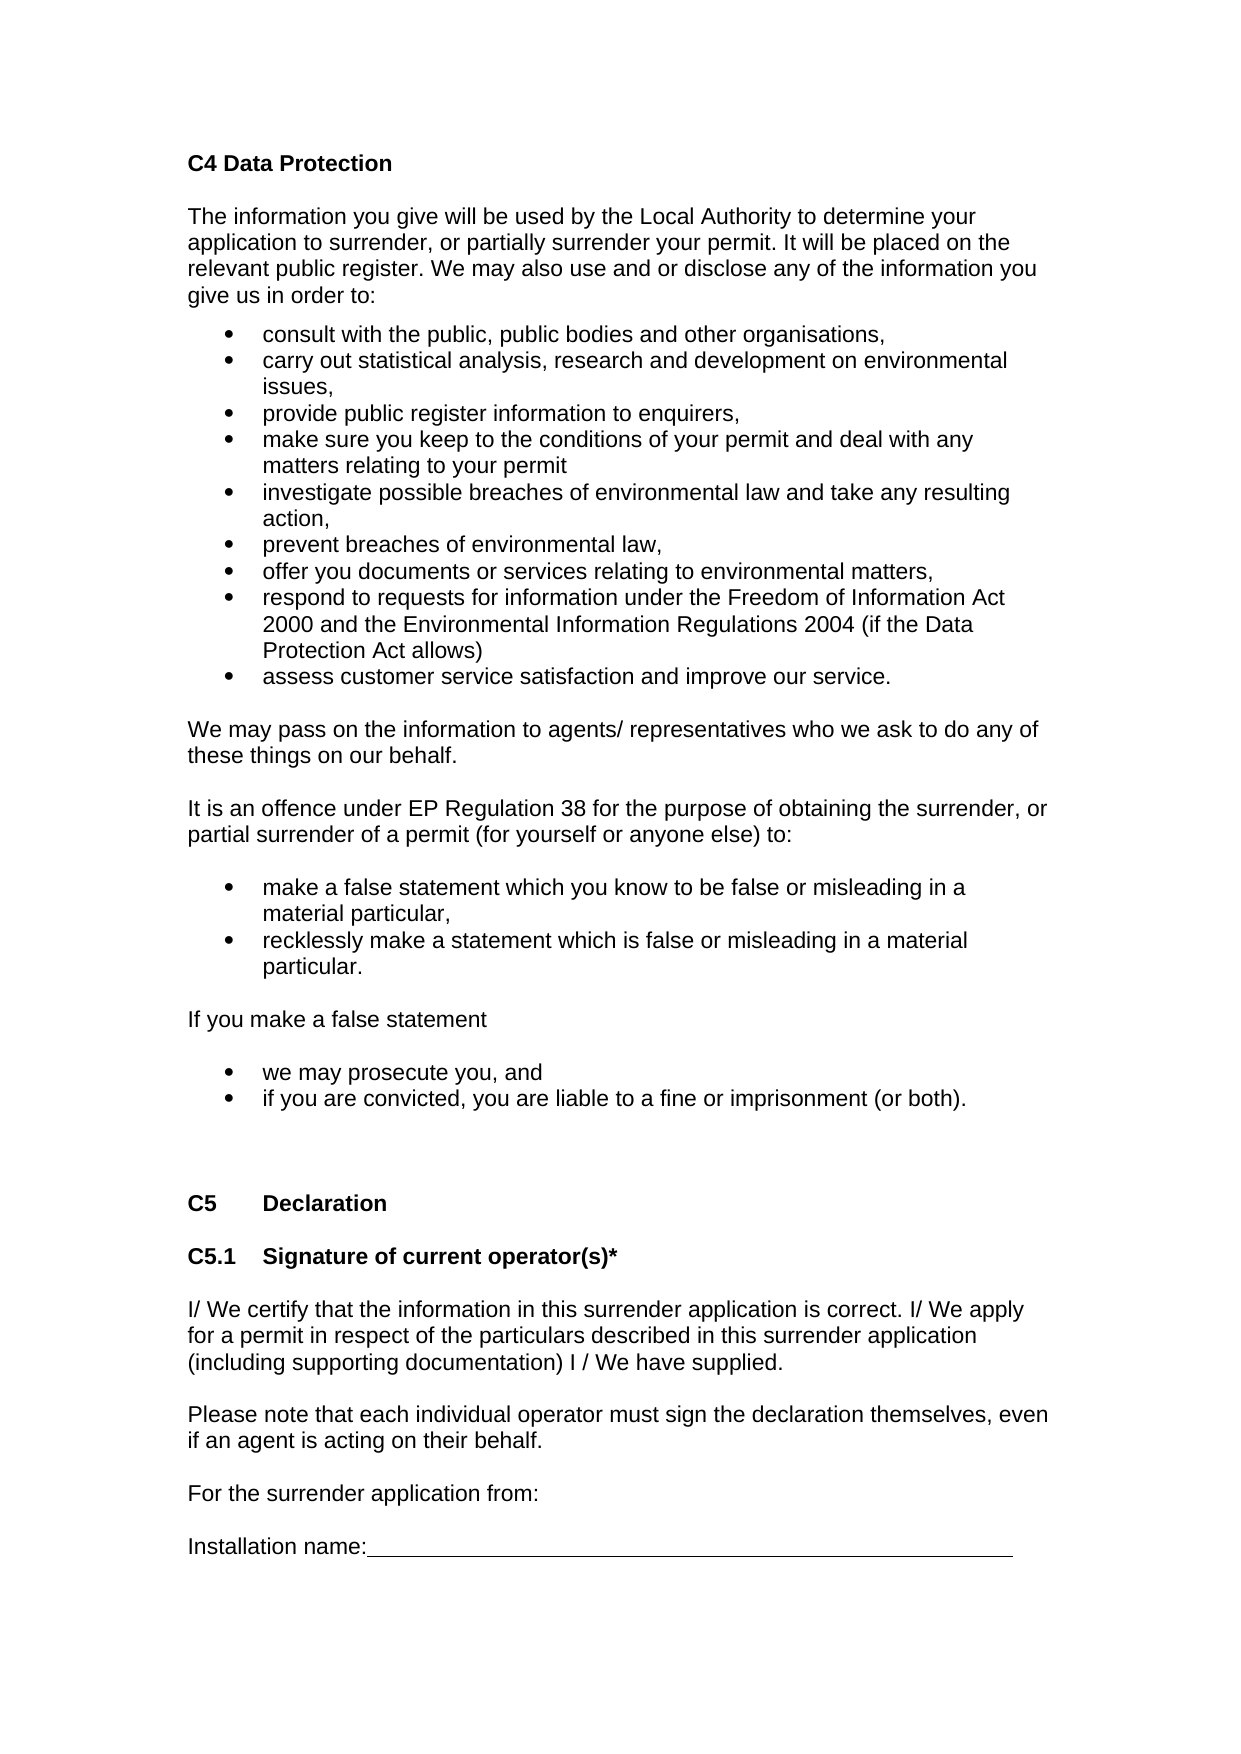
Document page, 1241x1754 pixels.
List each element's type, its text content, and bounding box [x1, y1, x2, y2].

list assess customer service satisfaction and improve our service. [225, 663, 1053, 689]
text Installation name: [187, 1533, 1053, 1559]
text I/ We certify that the information in this surrender application is correct. I/ We apply for a permit in respect of the particulars described in this surrender application (including supporting documentation) I / We have supplied. [187, 1296, 1053, 1375]
text C5 Declaration [187, 1190, 1053, 1217]
text It is an offence under EP Regulation 38 for the purpose of obtaining the surrender, or partial surrender of a permit (for yourself or anyone else) to: [187, 795, 1053, 848]
list if you are convicted, you are liable to a fine or imprisonment (or both). [225, 1085, 1053, 1111]
list prevent breaches of environmental law, [225, 531, 1053, 558]
list offer you documents or services relating to environmental matters, [225, 558, 1053, 584]
list carry out statistical analysis, research and development on environmental issues, [225, 347, 1053, 400]
text Please note that each individual operator must sign the declaration themselves, even if an agent is acting on their behalf. [187, 1401, 1053, 1454]
list investigate possible breaches of environmental law and take any resulting action, [225, 479, 1053, 531]
list provide public register information to enquirers, [225, 400, 1053, 426]
list we may prosecute you, and [225, 1058, 1053, 1085]
list respond to requests for information under the Freedom of Information Act 2000 and the Environmental Information Regulations 2004 (if the Data Protection Act allows) [225, 584, 1053, 663]
text C5.1 Signature of current operator(s)* [187, 1243, 1053, 1269]
text We may pass on the information to agents/ representatives who we ask to do any of these things on our behalf. [187, 716, 1053, 769]
list make a false statement which you know to be false or misleading in a material particular, [225, 874, 1053, 927]
text For the surrender application from: [187, 1480, 1053, 1507]
list make sure you keep to the conditions of your permit and deal with any matters relating to your permit [225, 426, 1053, 479]
list consult with the public, public bodies and other organisations, [225, 321, 1053, 347]
list recklessly make a statement which is false or misleading in a material particular. [225, 927, 1053, 979]
text C4 Data Protection [187, 150, 1053, 176]
text If you make a false statement [187, 1006, 1053, 1032]
text The information you give will be used by the Local Authority to determine your application to surrender, or partially surrender your permit. It will be placed on the relevant public register. We may also use and or disclose any of the information you give us in order to: [187, 203, 1053, 308]
